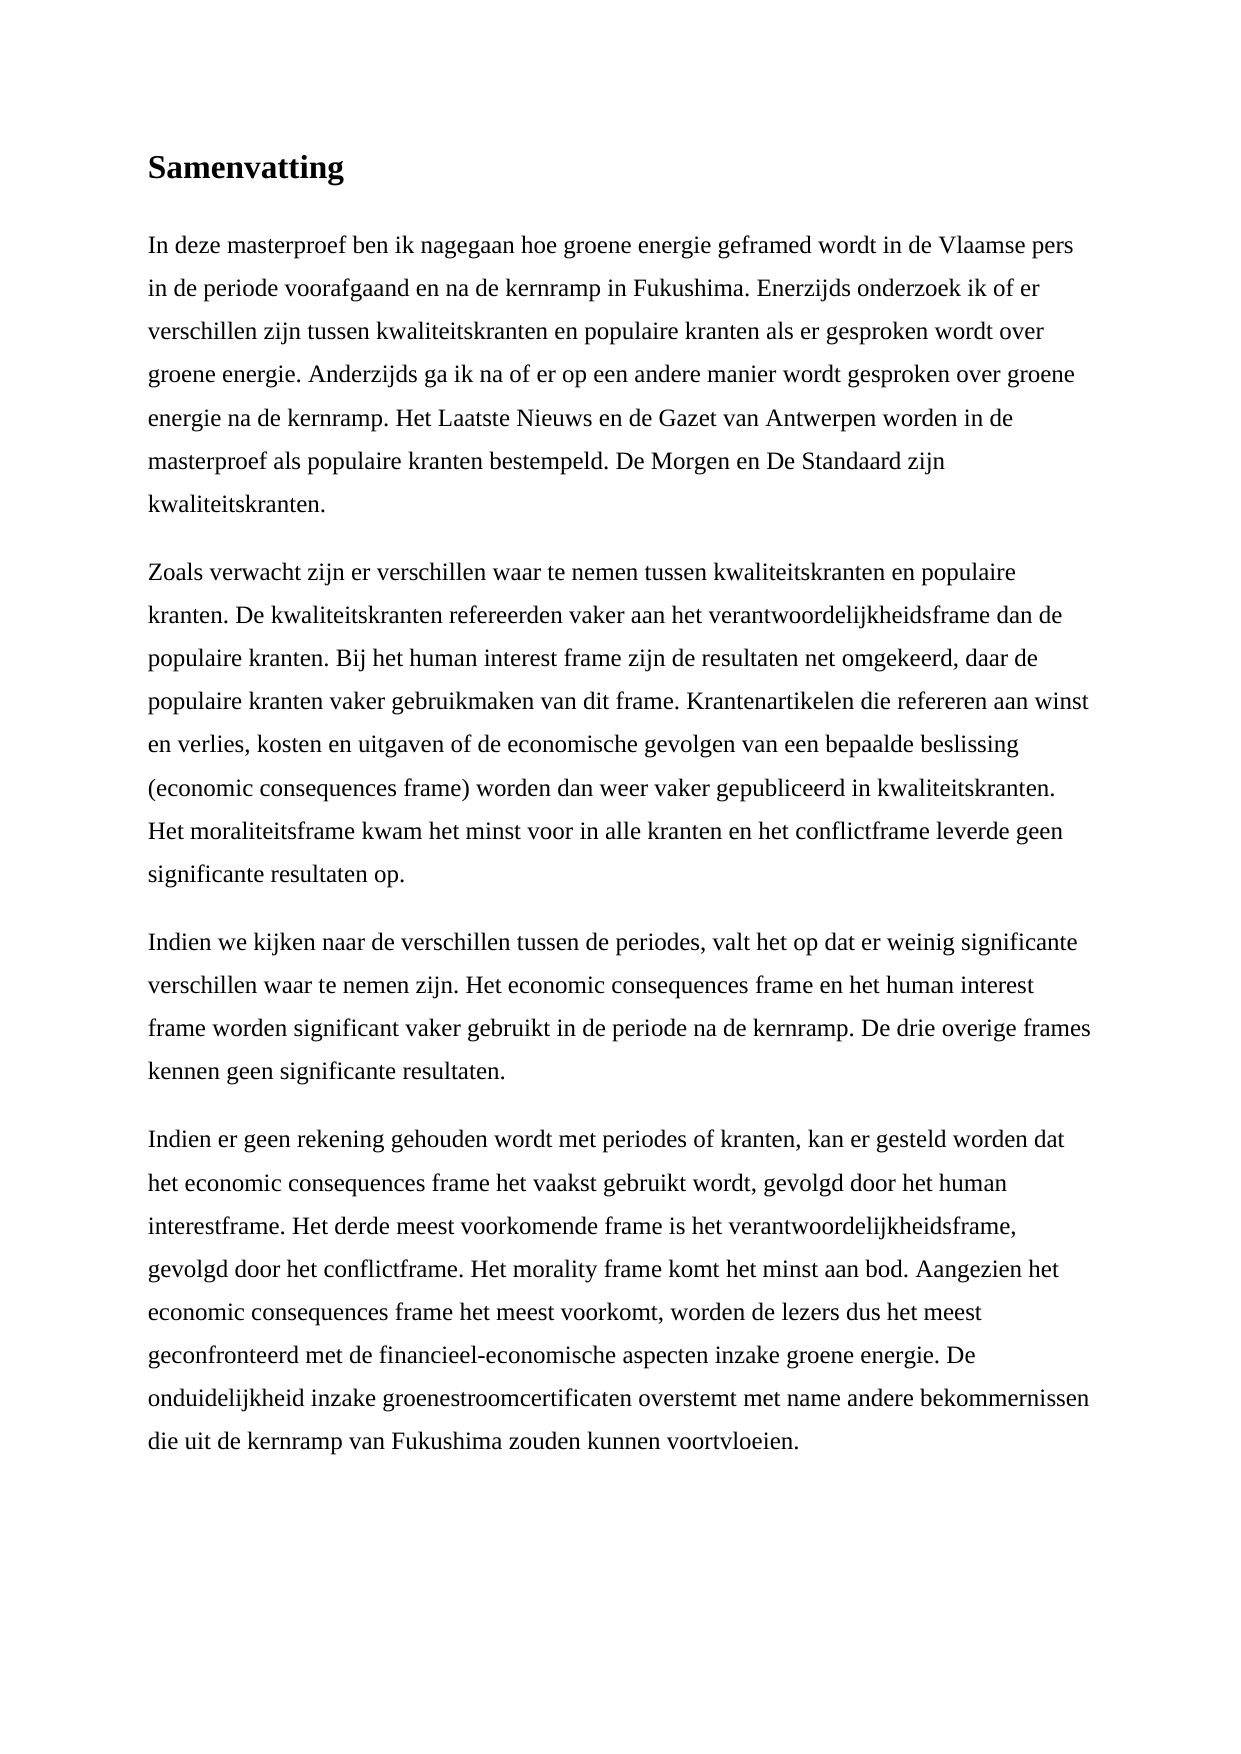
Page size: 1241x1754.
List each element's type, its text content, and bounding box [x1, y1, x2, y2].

text In deze masterproef ben ik nagegaan hoe groene energie geframed wordt in de Vlaamse pers in de periode voorafgaand en na de kernramp in Fukushima. Enerzijds onderzoek ik of er verschillen zijn tussen kwaliteitskranten en populaire kranten als er gesproken wordt over groene energie. Anderzijds ga ik na of er op een andere manier wordt gesproken over groene energie na de kernramp. Het Laatste Nieuws en de Gazet van Antwerpen worden in de masterproef als populaire kranten bestempeld. De Morgen en De Standaard zijn kwaliteitskranten. [148, 230, 1093, 518]
text Indien we kijken naar de verschillen tussen de periodes, valt het op dat er weinig significante verschillen waar te nemen zijn. Het economic consequences frame en het human interest frame worden significant vaker gebruikt in de periode na de kernramp. De drie overige frames kennen geen significante resultaten. [148, 927, 1093, 1085]
text Indien er geen rekening gehouden wordt met periodes of kranten, kan er gesteld worden dat het economic consequences frame het vaakst gebruikt wordt, gevolgd door het human interestframe. Het derde meest voorkomende frame is het verantwoordelijkheidsframe, gevolgd door het conflictframe. Het morality frame komt het minst aan bod. Aangezien het economic consequences frame het meest voorkomt, worden de lezers dus het meest geconfronteerd met de financieel-economische aspecten inzake groene energie. De onduidelijkheid inzake groenestroomcertificaten overstemt met name andere bekommernissen die uit de kernramp van Fukushima zouden kunnen voortvloeien. [148, 1124, 1093, 1455]
subtitle Samenvatting [148, 148, 1093, 186]
text Zoals verwacht zijn er verschillen waar te nemen tussen kwaliteitskranten en populaire kranten. De kwaliteitskranten refereerden vaker aan het verantwoordelijkheidsframe dan de populaire kranten. Bij het human interest frame zijn de resultaten net omgekeerd, daar de populaire kranten vaker gebruikmaken van dit frame. Krantenartikelen die refereren aan winst en verlies, kosten en uitgaven of de economische gevolgen van een bepaalde beslissing (economic consequences frame) worden dan weer vaker gepubliceerd in kwaliteitskranten. Het moraliteitsframe kwam het minst voor in alle kranten en het conflictframe leverde geen significante resultaten op. [148, 557, 1093, 888]
